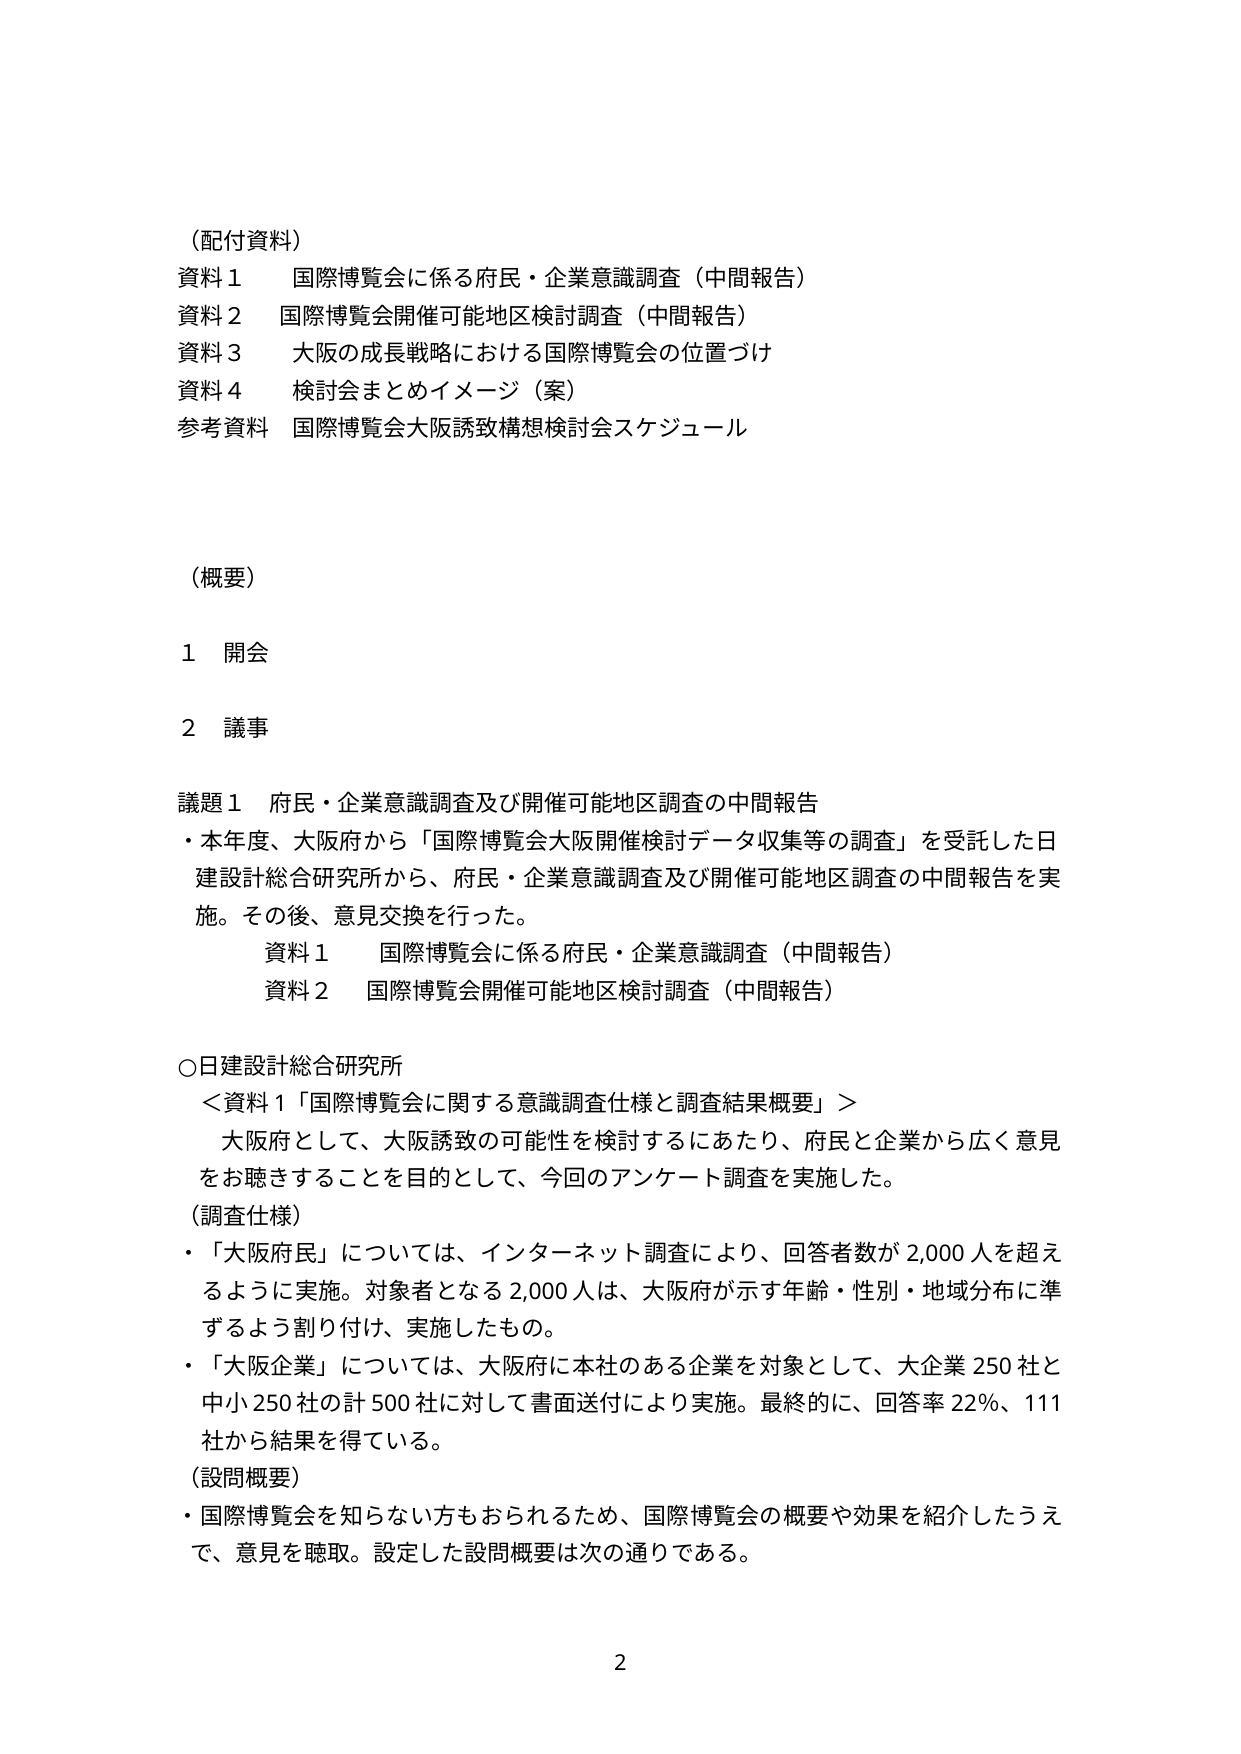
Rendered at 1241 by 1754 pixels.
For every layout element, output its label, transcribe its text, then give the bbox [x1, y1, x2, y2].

text 議題１ 府民・企業意識調査及び開催可能地区調査の中間報告 [177, 783, 1063, 821]
text １ 開会 [177, 633, 1063, 671]
text 資料１ 国際博覧会に係る府民・企業意識調査（中間報告） [177, 258, 1063, 296]
text （概要） [177, 558, 1063, 596]
text ・本年度、大阪府から「国際博覧会大阪開催検討データ収集等の調査」を受託した日建設計総合研究所から、府民・企業意識調査及び開催可能地区調査の中間報告を実施。その後、意見交換を行った。 [177, 821, 1063, 933]
text 参考資料 国際博覧会大阪誘致構想検討会スケジュール [177, 408, 1063, 446]
text 資料４ 検討会まとめイメージ（案） [177, 371, 1063, 408]
text 資料１ 国際博覧会に係る府民・企業意識調査（中間報告） [196, 933, 1063, 971]
text ・国際博覧会を知らない方もおられるため、国際博覧会の概要や効果を紹介したうえで、意見を聴取。設定した設問概要は次の通りである。 [177, 1496, 1063, 1571]
text ○日建設計総合研究所 [177, 1046, 1063, 1083]
text （設問概要） [177, 1458, 1063, 1496]
text （配付資料） [177, 221, 1063, 258]
text ＜資料1「国際博覧会に関する意識調査仕様と調査結果概要」＞ [177, 1083, 1063, 1121]
text ・「大阪府民」については、インターネット調査により、回答者数が2,000人を超えるように実施。対象者となる2,000人は、大阪府が示す年齢・性別・地域分布に準ずるよう割り付け、実施したもの。 [177, 1233, 1063, 1346]
text 資料２ 国際博覧会開催可能地区検討調査（中間報告） [177, 296, 1063, 333]
text 資料３ 大阪の成長戦略における国際博覧会の位置づけ [177, 333, 1063, 371]
text 資料２ 国際博覧会開催可能地区検討調査（中間報告） [196, 971, 1063, 1008]
text （調査仕様） [177, 1196, 1063, 1233]
text 大阪府として、大阪誘致の可能性を検討するにあたり、府民と企業から広く意見をお聴きすることを目的として、今回のアンケート調査を実施した。 [199, 1121, 1063, 1196]
text ・「大阪企業」については、大阪府に本社のある企業を対象として、大企業250社と中小250社の計500社に対して書面送付により実施。最終的に、回答率22％、111社から結果を得ている。 [177, 1346, 1063, 1458]
text ２ 議事 [177, 708, 1063, 746]
